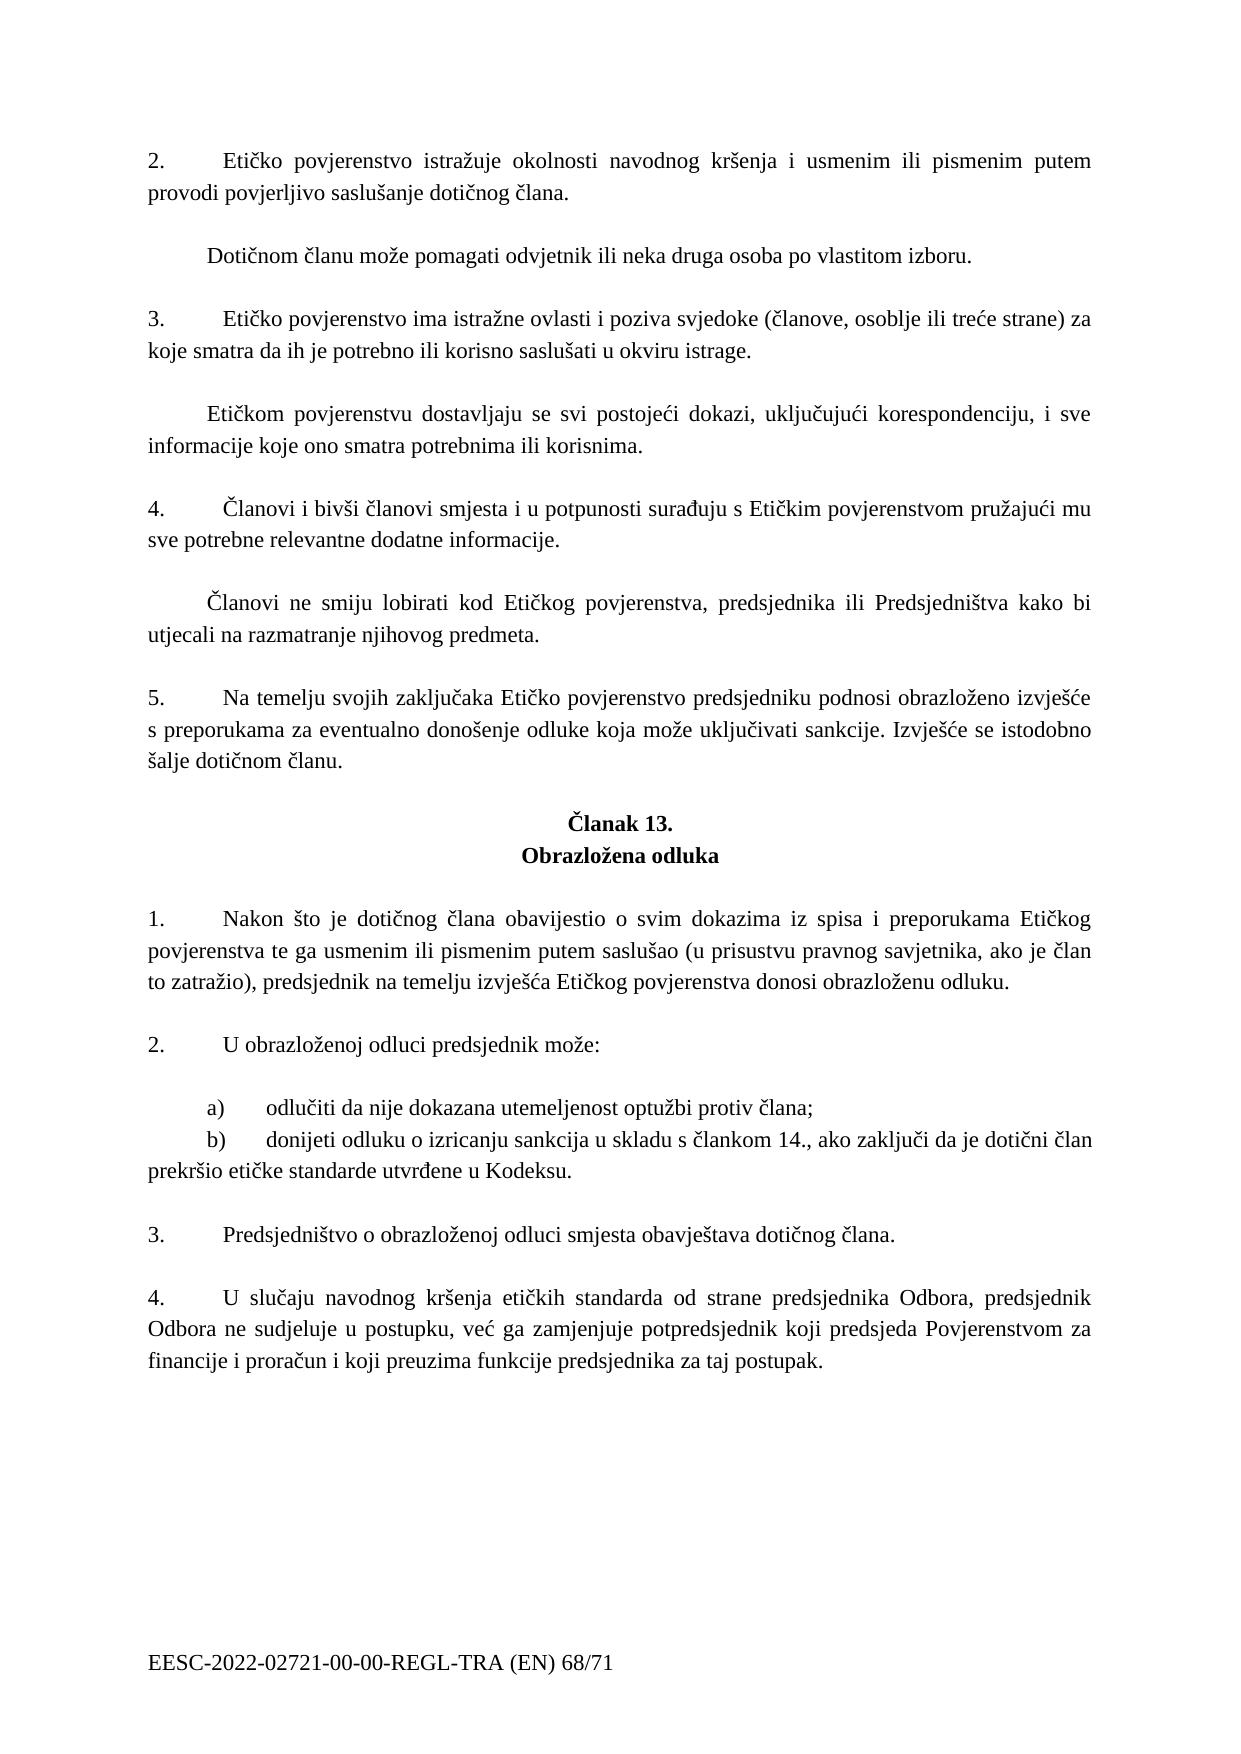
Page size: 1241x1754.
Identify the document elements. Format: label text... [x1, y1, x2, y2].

list U slučaju navodnog kršenja etičkih standarda od strane predsjednika Odbora, predsjednik Odbora ne sudjeluje u postupku, već ga zamjenjuje potpredsjednik koji predsjeda Povjerenstvom za financije i proračun i koji preuzima funkcije predsjednika za taj postupak. [148, 1284, 1093, 1373]
list Etičko povjerenstvo ima istražne ovlasti i poziva svjedoke (članove, osoblje ili treće strane) za koje smatra da ih je potrebno ili korisno saslušati u okviru istrage. [148, 305, 1093, 363]
list donijeti odluku o izricanju sankcija u skladu s člankom 14., ako zaključi da je dotični član prekršio etičke standarde utvrđene u Kodeksu. [148, 1126, 1093, 1184]
text Članovi ne smiju lobirati kod Etičkog povjerenstva, predsjednika ili Predsjedništva kako bi utjecali na razmatranje njihovog predmeta. [148, 589, 1093, 647]
list Etičko povjerenstvo istražuje okolnosti navodnog kršenja i usmenim ili pismenim putem provodi povjerljivo saslušanje dotičnog člana. [148, 148, 1093, 206]
text Dotičnom članu može pomagati odvjetnik ili neka druga osoba po vlastitom izboru. [148, 242, 1093, 269]
text Obrazložena odluka [148, 842, 1093, 868]
text Članak 13. [148, 810, 1093, 837]
list Predsjedništvo o obrazloženoj odluci smjesta obavještava dotičnog člana. [148, 1221, 1093, 1247]
list Na temelju svojih zaključaka Etičko povjerenstvo predsjedniku podnosi obrazloženo izvješće s preporukama za eventualno donošenje odluke koja može uključivati sankcije. Izvješće se istodobno šalje dotičnom članu. [148, 684, 1093, 774]
text Etičkom povjerenstvu dostavljaju se svi postojeći dokazi, uključujući korespondenciju, i sve informacije koje ono smatra potrebnima ili korisnima. [148, 400, 1093, 458]
subtitle Nakon što je dotičnog člana obavijestio o svim dokazima iz spisa i preporukama Etičkog povjerenstva te ga usmenim ili pismenim putem saslušao (u prisustvu pravnog savjetnika, ako je član to zatražio), predsjednik na temelju izvješća Etičkog povjerenstva donosi obrazloženu odluku. [148, 905, 1093, 994]
list odlučiti da nije dokazana utemeljenost optužbi protiv člana; [148, 1094, 1093, 1121]
list Članovi i bivši članovi smjesta i u potpunosti surađuju s Etičkim povjerenstvom pružajući mu sve potrebne relevantne dodatne informacije. [148, 495, 1093, 553]
list U obrazloženoj odluci predsjednik može: [148, 1031, 1093, 1058]
